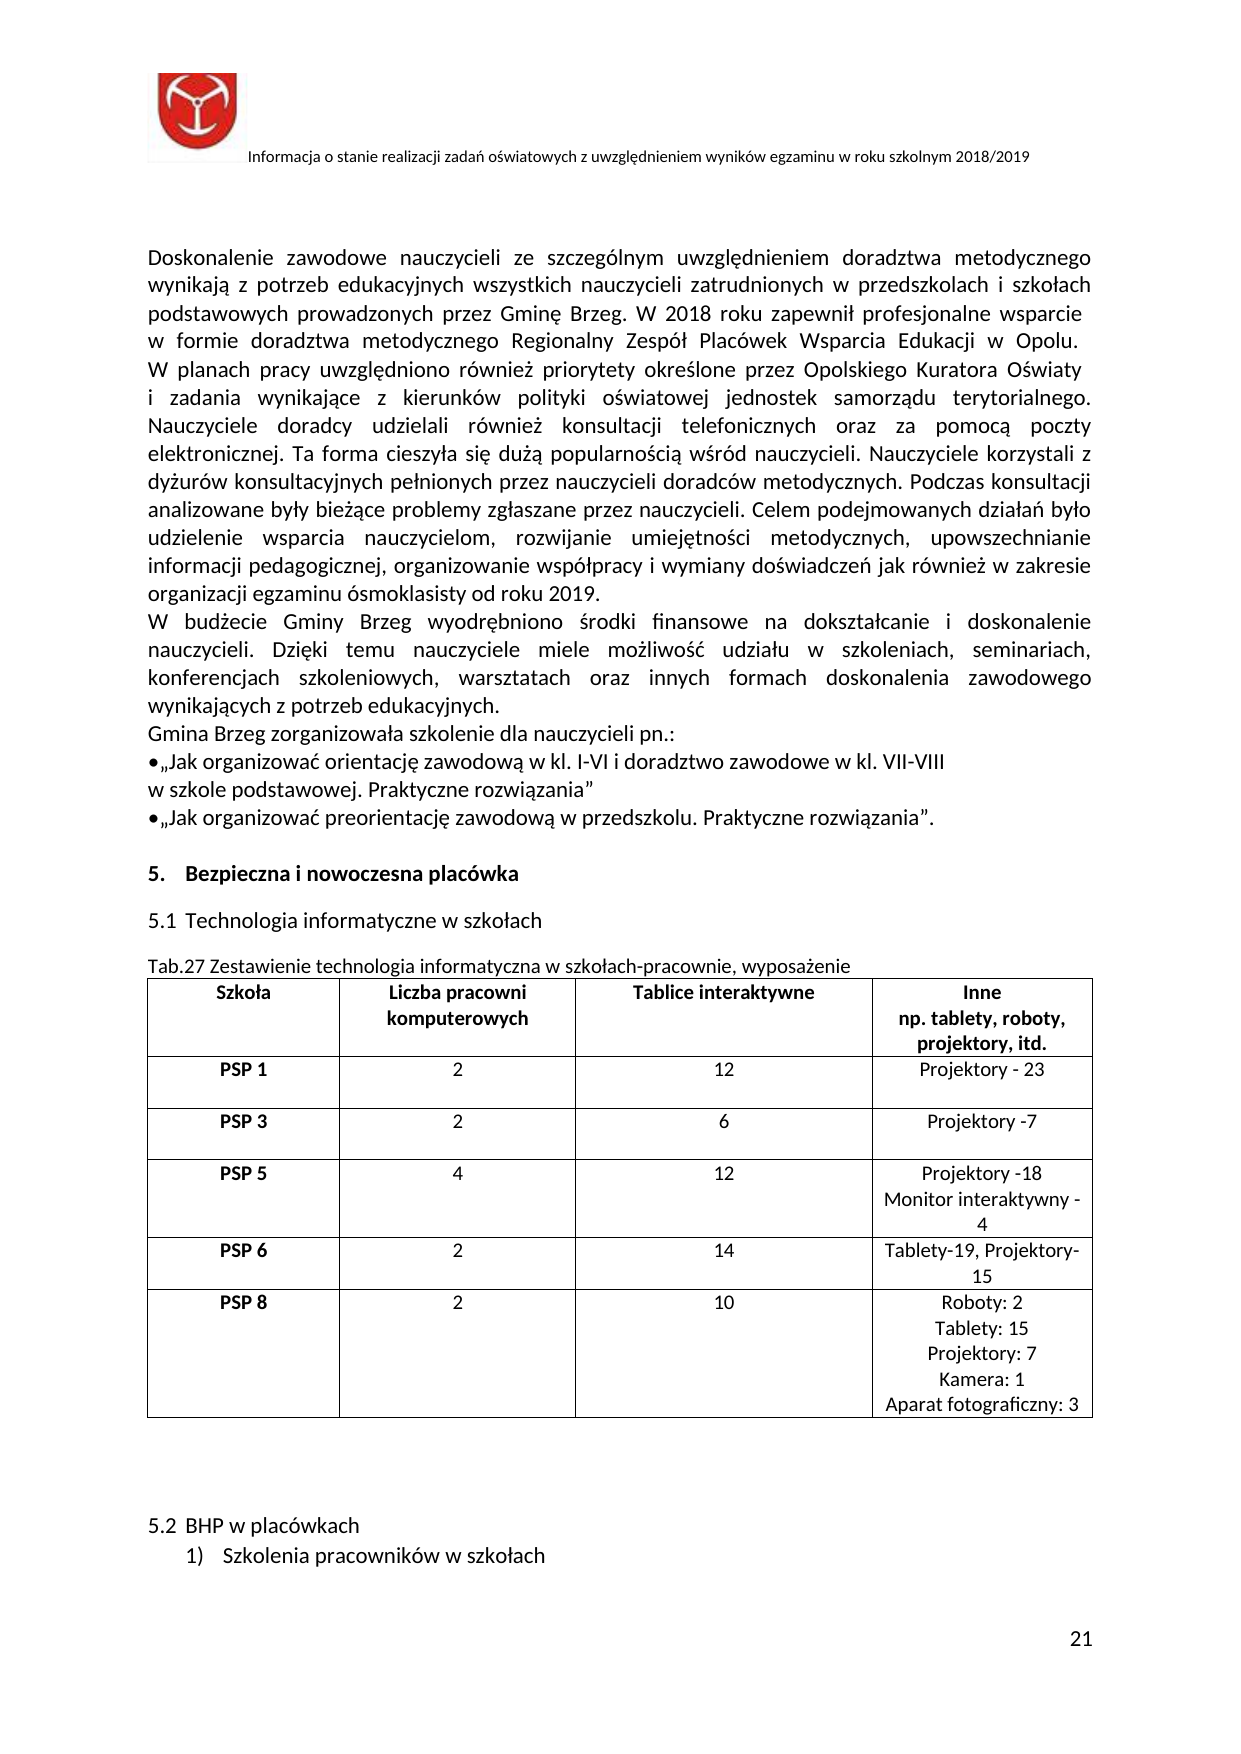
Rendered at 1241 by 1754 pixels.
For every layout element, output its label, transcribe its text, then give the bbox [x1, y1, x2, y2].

table_cell Projektory - 23 [873, 1057, 1092, 1107]
table_cell 2 [340, 1057, 575, 1107]
text Doskonalenie zawodowe nauczycieli ze szczególnym uwzględnieniem doradztwa metodycznego wynikają z potrzeb edukacyjnych wszystkich nauczycieli zatrudnionych w przedszkolach i szkołach podstawowych prowadzonych przez Gminę Brzeg. W 2018 roku zapewnił profesjonalne wsparcie w formie doradztwa metodycznego Regionalny Zespół Placówek Wsparcia Edukacji w Opolu. W planach pracy uwzględniono również priorytety określone przez Opolskiego Kuratora Oświaty i zadania wynikające z kierunków polityki oświatowej jednostek samorządu terytorialnego. Nauczyciele doradcy udzielali również konsultacji telefonicznych oraz za pomocą poczty elektronicznej. Ta forma cieszyła się dużą popularnością wśród nauczycieli. Nauczyciele korzystali z dyżurów konsultacyjnych pełnionych przez nauczycieli doradców metodycznych. Podczas konsultacji analizowane były bieżące problemy zgłaszane przez nauczycieli. Celem podejmowanych działań było udzielenie wsparcia nauczycielom, rozwijanie umiejętności metodycznych, upowszechnianie informacji pedagogicznej, organizowanie współpracy i wymiany doświadczeń jak również w zakresie organizacji egzaminu ósmoklasisty od roku 2019. [148, 243, 1093, 607]
table_cell 2 [340, 1109, 575, 1159]
list Technologia informatyczne w szkołach [148, 906, 1093, 934]
text Gmina Brzeg zorganizowała szkolenie dla nauczycieli pn.: [148, 719, 1093, 747]
table_cell 2 [340, 1238, 575, 1288]
table_header Liczba pracowni komputerowych [340, 979, 575, 1056]
text Tab.27 Zestawienie technologia informatyczna w szkołach-pracownie, wyposażenie [148, 953, 1093, 978]
text •„Jak organizować preorientację zawodową w przedszkolu. Praktyczne rozwiązania”. [148, 803, 1093, 831]
table_cell PSP 8 [148, 1290, 339, 1417]
text •„Jak organizować orientację zawodową w kl. I-VI i doradztwo zawodowe w kl. VII-VIII [148, 747, 1093, 775]
text W budżecie Gminy Brzeg wyodrębniono środki finansowe na dokształcanie i doskonalenie nauczycieli. Dzięki temu nauczyciele miele możliwość udziału w szkoleniach, seminariach, konferencjach szkoleniowych, warsztatach oraz innych formach doskonalenia zawodowego wynikających z potrzeb edukacyjnych. [148, 607, 1093, 719]
table_cell Tablety-19, Projektory-15 [873, 1238, 1092, 1288]
table_header Inne np. tablety, roboty, projektory, itd. [873, 979, 1092, 1056]
text w szkole podstawowej. Praktyczne rozwiązania” [148, 775, 1093, 803]
table_header Tablice interaktywne [576, 979, 872, 1056]
table_cell Projektory -18 Monitor interaktywny - 4 [873, 1160, 1092, 1237]
table_cell 12 [576, 1057, 872, 1107]
table_cell 12 [576, 1160, 872, 1237]
table_header Szkoła [148, 979, 339, 1056]
table_cell 6 [576, 1109, 872, 1159]
list Bezpieczna i nowoczesna placówka [148, 859, 1093, 887]
table_cell Roboty: 2 Tablety: 15 Projektory: 7 Kamera: 1 Aparat fotograficzny: 3 [873, 1290, 1092, 1417]
table_cell PSP 5 [148, 1160, 339, 1237]
list BHP w placówkach [148, 1511, 1093, 1539]
table_cell 10 [576, 1290, 872, 1417]
table_cell 14 [576, 1238, 872, 1288]
table_cell Projektory -7 [873, 1109, 1092, 1159]
table_cell PSP 1 [148, 1057, 339, 1107]
table_cell 2 [340, 1290, 575, 1417]
table_cell PSP 6 [148, 1238, 339, 1288]
list Szkolenia pracowników w szkołach [185, 1542, 1093, 1569]
table_cell 4 [340, 1160, 575, 1237]
table_cell PSP 3 [148, 1109, 339, 1159]
picture [147, 73, 248, 163]
